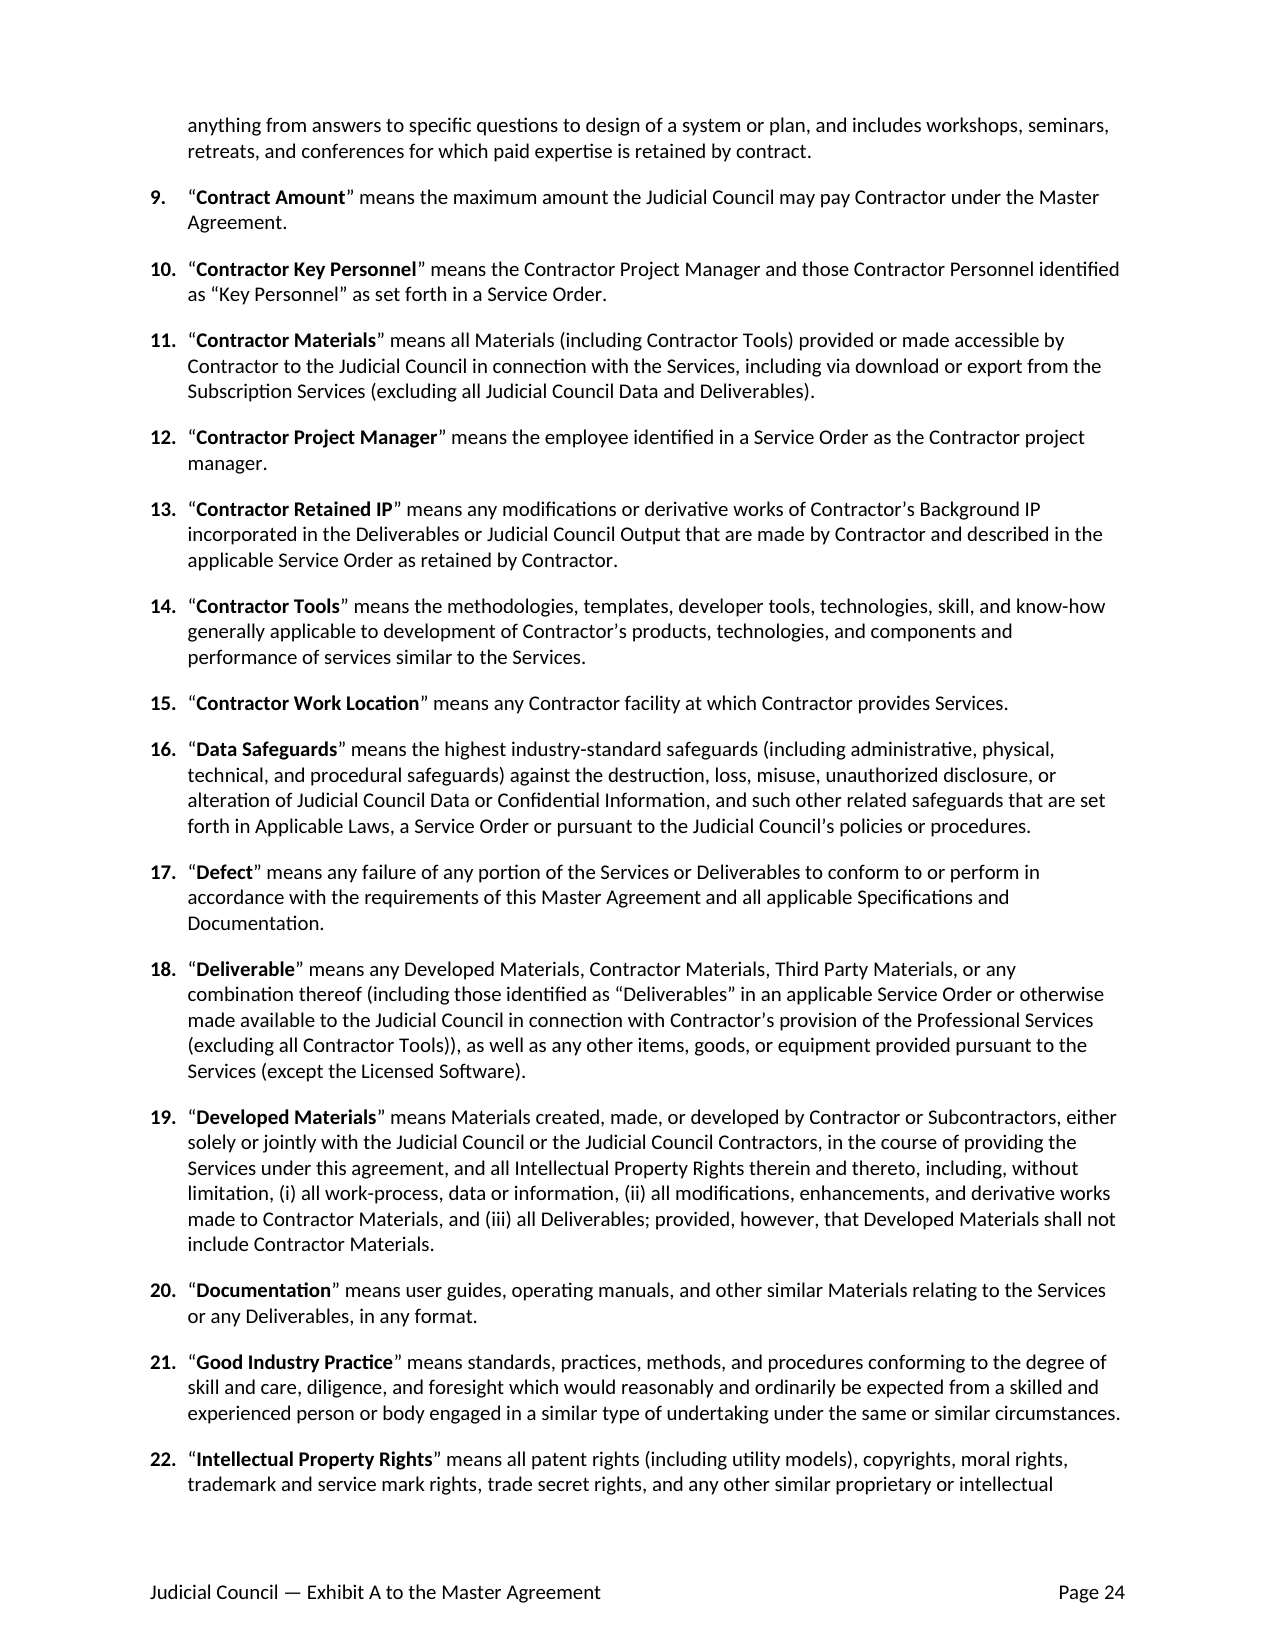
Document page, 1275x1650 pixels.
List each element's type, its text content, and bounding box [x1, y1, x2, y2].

text “Contractor Materials” means all Materials (including Contractor Tools) provided or made accessible by Contractor to the Judicial Council in connection with the Services, including via download or export from the Subscription Services (excluding all Judicial Council Data and Deliverables). [150, 327, 1125, 404]
text “Contractor Retained IP” means any modifications or derivative works of Contractor’s Background IP incorporated in the Deliverables or Judicial Council Output that are made by Contractor and described in the applicable Service Order as retained by Contractor. [150, 496, 1125, 572]
text “Contractor Work Location” means any Contractor facility at which Contractor provides Services. [150, 690, 1125, 716]
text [150, 1446, 1125, 1497]
text “Developed Materials” means Materials created, made, or developed by Contractor or Subcontractors, either solely or jointly with the Judicial Council or the Judicial Council Contractors, in the course of providing the Services under this agreement, and all Intellectual Property Rights therein and thereto, including, without limitation, (i) all work-process, data or information, (ii) all modifications, enhancements, and derivative works made to Contractor Materials, and (iii) all Deliverables; provided, however, that Developed Materials shall not include Contractor Materials. [150, 1104, 1125, 1257]
text “Good Industry Practice” means standards, practices, methods, and procedures conforming to the degree of skill and care, diligence, and foresight which would reasonably and ordinarily be expected from a skilled and experienced person or body engaged in a similar type of undertaking under the same or similar circumstances. [150, 1349, 1125, 1425]
text “Documentation” means user guides, operating manuals, and other similar Materials relating to the Services or any Deliverables, in any format. [150, 1277, 1125, 1328]
text “Contractor Key Personnel” means the Contractor Project Manager and those Contractor Personnel identified as “Key Personnel” as set forth in a Service Order. [150, 256, 1125, 307]
text “Defect” means any failure of any portion of the Services or Deliverables to conform to or perform in accordance with the requirements of this Master Agreement and all applicable Specifications and Documentation. [150, 859, 1125, 935]
text “Contract Amount” means the maximum amount the Judicial Council may pay Contractor under the Master Agreement. [150, 184, 1125, 235]
text “Data Safeguards” means the highest industry-standard safeguards (including administrative, physical, technical, and procedural safeguards) against the destruction, loss, misuse, unauthorized disclosure, or alteration of Judicial Council Data or Confidential Information, and such other related safeguards that are set forth in Applicable Laws, a Service Order or pursuant to the Judicial Council’s policies or procedures. [150, 737, 1125, 838]
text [150, 112, 1125, 163]
text “Contractor Tools” means the methodologies, templates, developer tools, technologies, skill, and know-how generally applicable to development of Contractor’s products, technologies, and components and performance of services similar to the Services. [150, 593, 1125, 669]
text “Deliverable” means any Developed Materials, Contractor Materials, Third Party Materials, or any combination thereof (including those identified as “Deliverables” in an applicable Service Order or otherwise made available to the Judicial Council in connection with Contractor’s provision of the Professional Services (excluding all Contractor Tools)), as well as any other items, goods, or equipment provided pursuant to the Services (except the Licensed Software). [150, 956, 1125, 1083]
text “Contractor Project Manager” means the employee identified in a Service Order as the Contractor project manager. [150, 424, 1125, 475]
